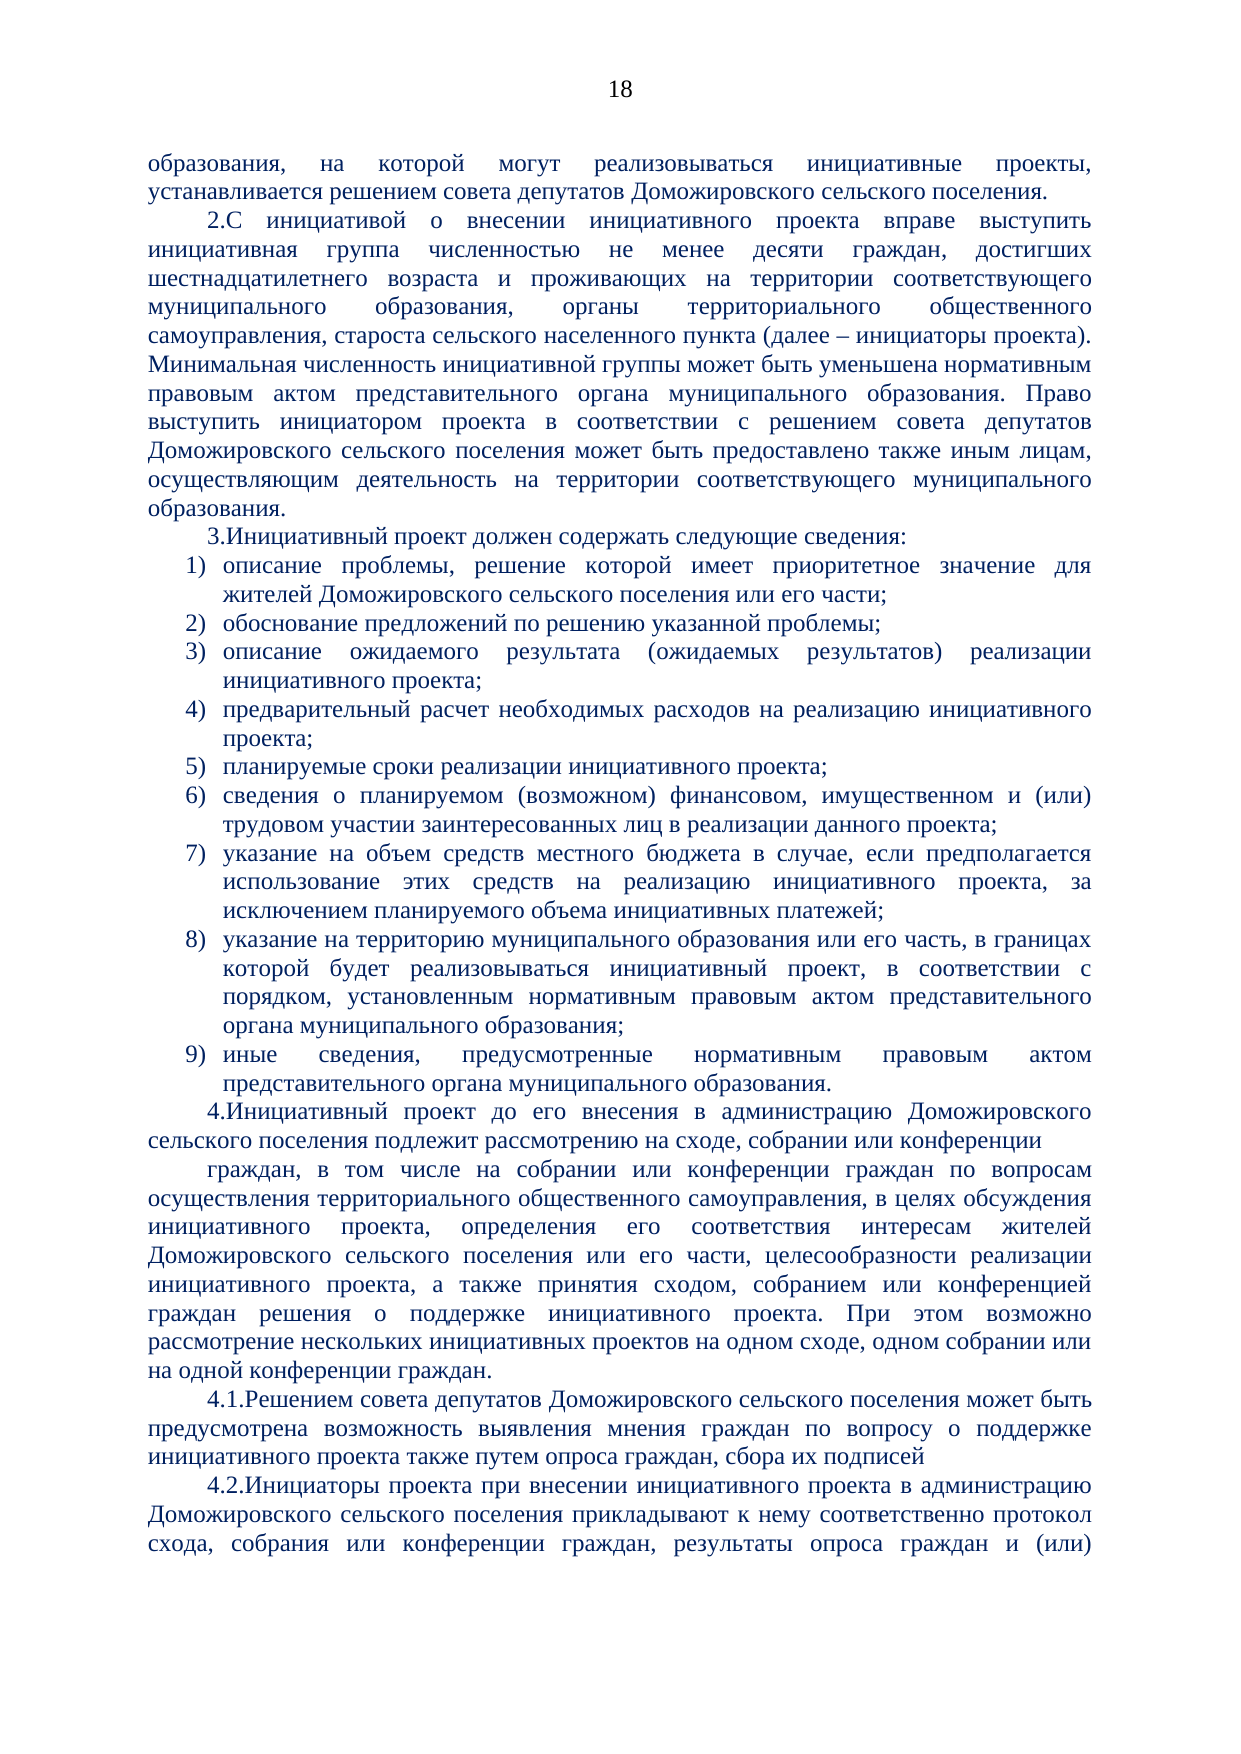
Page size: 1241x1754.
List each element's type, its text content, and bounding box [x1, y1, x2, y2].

list иные сведения, предусмотренные нормативным правовым актом представительного органа муниципального образования. [185, 1039, 1092, 1096]
list сведения о планируемом (возможном) финансовом, имущественном и (или) трудовом участии заинтересованных лиц в реализации данного проекта; [185, 780, 1092, 838]
text 4.Инициативный проект до его внесения в администрацию Доможировского сельского поселения подлежит рассмотрению на сходе, собрании или конференции [148, 1096, 1092, 1154]
list обоснование предложений по решению указанной проблемы; [185, 608, 1092, 636]
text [148, 1470, 1092, 1556]
list указание на объем средств местного бюджета в случае, если предполагается использование этих средств на реализацию инициативного проекта, за исключением планируемого объема инициативных платежей; [185, 838, 1092, 924]
list описание проблемы, решение которой имеет приоритетное значение для жителей Доможировского сельского поселения или его части; [185, 550, 1092, 608]
list указание на территорию муниципального образования или его часть, в границах которой будет реализовываться инициативный проект, в соответствии с порядком, установленным нормативным правовым актом представительного органа муниципального образования; [185, 924, 1092, 1039]
list планируемые сроки реализации инициативного проекта; [185, 751, 1092, 780]
text 3.Инициативный проект должен содержать следующие сведения: [148, 521, 1092, 550]
list описание ожидаемого результата (ожидаемых результатов) реализации инициативного проекта; [185, 636, 1092, 694]
text 4.1.Решением совета депутатов Доможировского сельского поселения может быть предусмотрена возможность выявления мнения граждан по вопросу о поддержке инициативного проекта также путем опроса граждан, сбора их подписей [148, 1384, 1092, 1470]
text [148, 148, 1092, 205]
list предварительный расчет необходимых расходов на реализацию инициативного проекта; [185, 694, 1092, 751]
text 2.С инициативой о внесении инициативного проекта вправе выступить инициативная группа численностью не менее десяти граждан, достигших шестнадцатилетнего возраста и проживающих на территории соответствующего муниципального образования, органы территориального общественного самоуправления, староста сельского населенного пункта (далее – инициаторы проекта). Минимальная численность инициативной группы может быть уменьшена нормативным правовым актом представительного органа муниципального образования. Право выступить инициатором проекта в соответствии с решением совета депутатов Доможировского сельского поселения может быть предоставлено также иным лицам, осуществляющим деятельность на территории соответствующего муниципального образования. [148, 205, 1092, 521]
text граждан, в том числе на собрании или конференции граждан по вопросам осуществления территориального общественного самоуправления, в целях обсуждения инициативного проекта, определения его соответствия интересам жителей Доможировского сельского поселения или его части, целесообразности реализации инициативного проекта, а также принятия сходом, собранием или конференцией граждан решения о поддержке инициативного проекта. При этом возможно рассмотрение нескольких инициативных проектов на одном сходе, одном собрании или на одной конференции граждан. [148, 1154, 1092, 1384]
